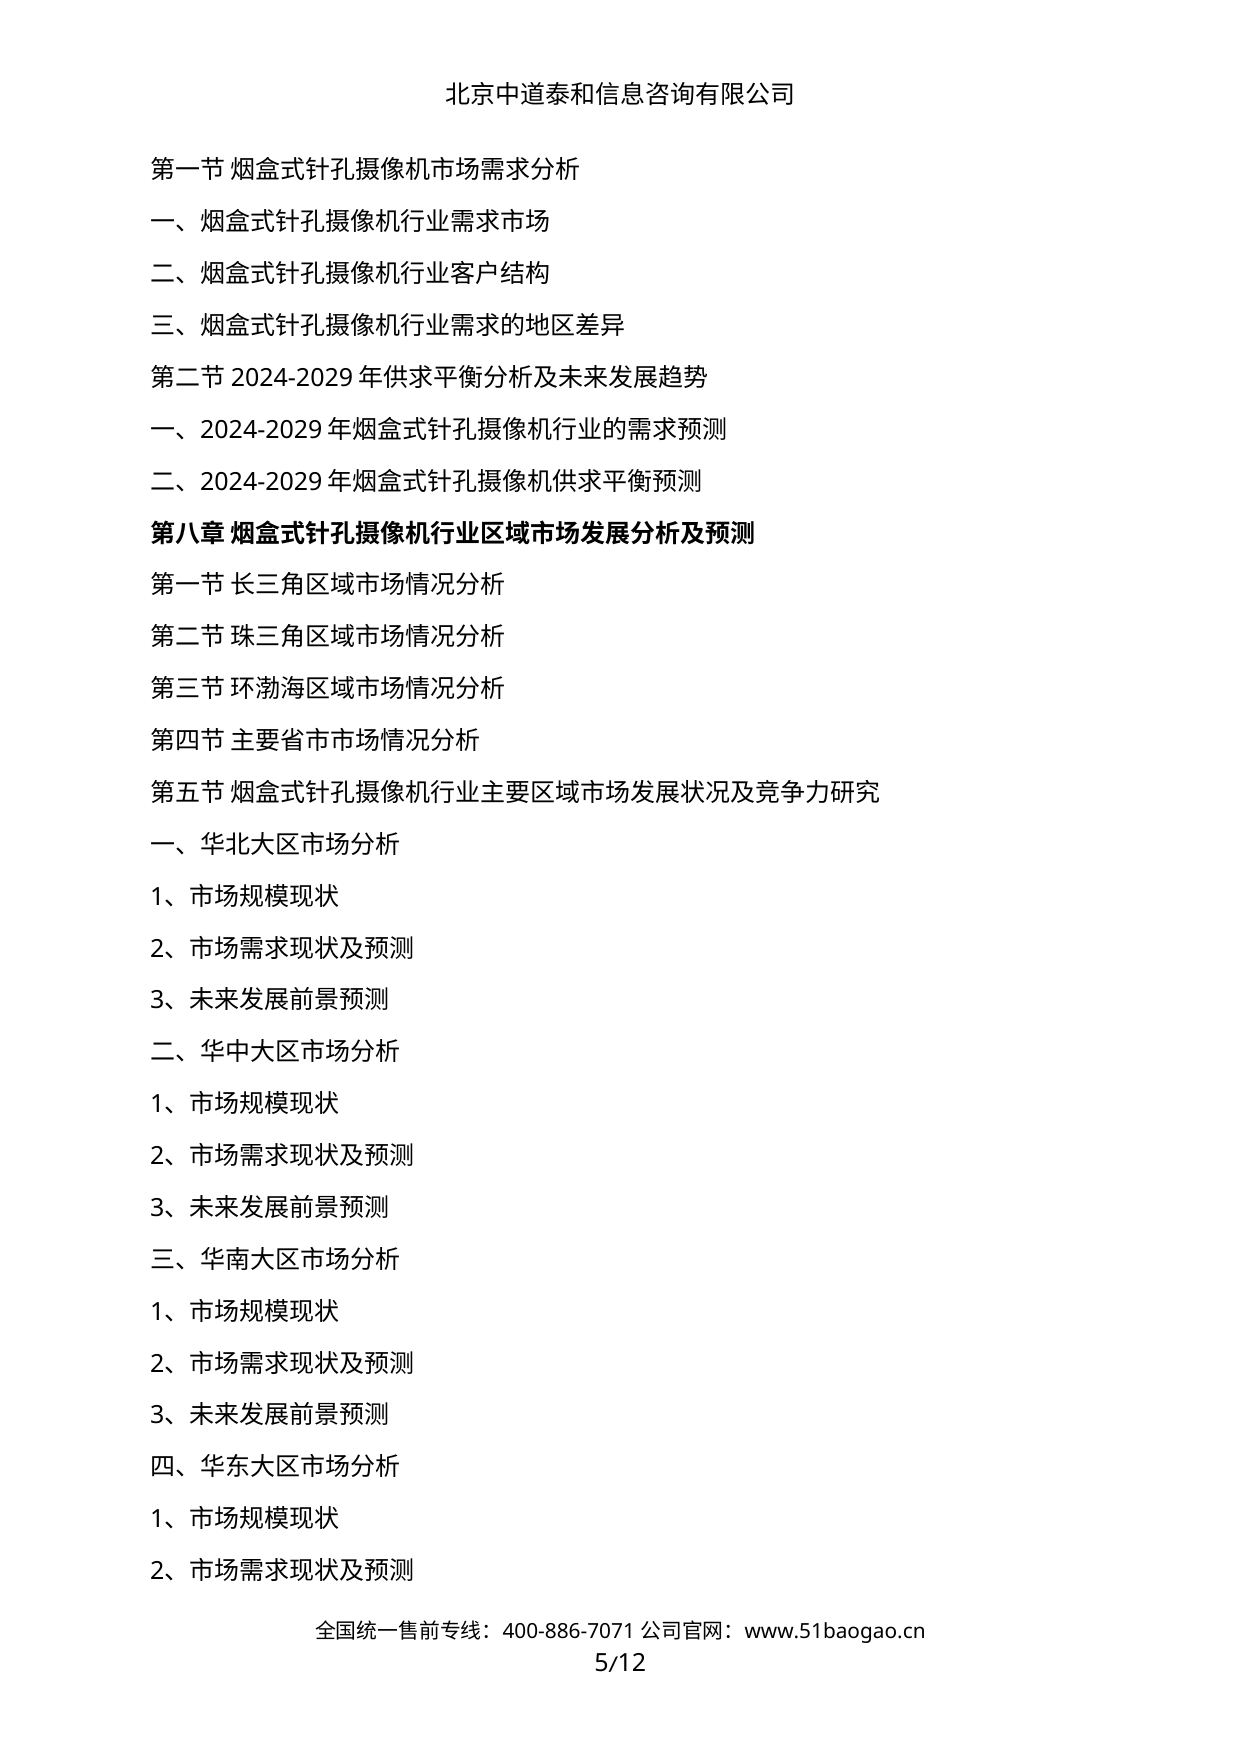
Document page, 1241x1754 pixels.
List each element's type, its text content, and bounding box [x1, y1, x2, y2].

text 3、未来发展前景预测 [150, 980, 1090, 1016]
text 2、市场需求现状及预测 [150, 1136, 1090, 1172]
text 1、市场规模现状 [150, 1084, 1090, 1120]
text 三、烟盒式针孔摄像机行业需求的地区差异 [150, 306, 1090, 342]
text 1、市场规模现状 [150, 1499, 1090, 1535]
text 第一节 长三角区域市场情况分析 [150, 565, 1090, 601]
text 第二节 珠三角区域市场情况分析 [150, 617, 1090, 653]
text 第一节 烟盒式针孔摄像机市场需求分析 [150, 150, 1090, 186]
text 3、未来发展前景预测 [150, 1395, 1090, 1431]
text 一、华北大区市场分析 [150, 824, 1090, 861]
text 二、华中大区市场分析 [150, 1032, 1090, 1068]
text 一、2024-2029年烟盒式针孔摄像机行业的需求预测 [150, 409, 1090, 446]
text 2、市场需求现状及预测 [150, 928, 1090, 964]
text 1、市场规模现状 [150, 1291, 1090, 1327]
text 第三节 环渤海区域市场情况分析 [150, 669, 1090, 705]
text 第八章 烟盒式针孔摄像机行业区域市场发展分析及预测 [150, 513, 1090, 549]
text 第二节 2024-2029年供求平衡分析及未来发展趋势 [150, 357, 1090, 394]
text 第四节 主要省市市场情况分析 [150, 721, 1090, 757]
text 2、市场需求现状及预测 [150, 1343, 1090, 1379]
text 三、华南大区市场分析 [150, 1239, 1090, 1276]
text 一、烟盒式针孔摄像机行业需求市场 [150, 202, 1090, 238]
text 3、未来发展前景预测 [150, 1187, 1090, 1224]
text 四、华东大区市场分析 [150, 1447, 1090, 1483]
text 1、市场规模现状 [150, 876, 1090, 912]
text 二、烟盒式针孔摄像机行业客户结构 [150, 254, 1090, 290]
text 2、市场需求现状及预测 [150, 1551, 1090, 1587]
text 二、2024-2029年烟盒式针孔摄像机供求平衡预测 [150, 461, 1090, 497]
text 第五节 烟盒式针孔摄像机行业主要区域市场发展状况及竞争力研究 [150, 772, 1090, 809]
